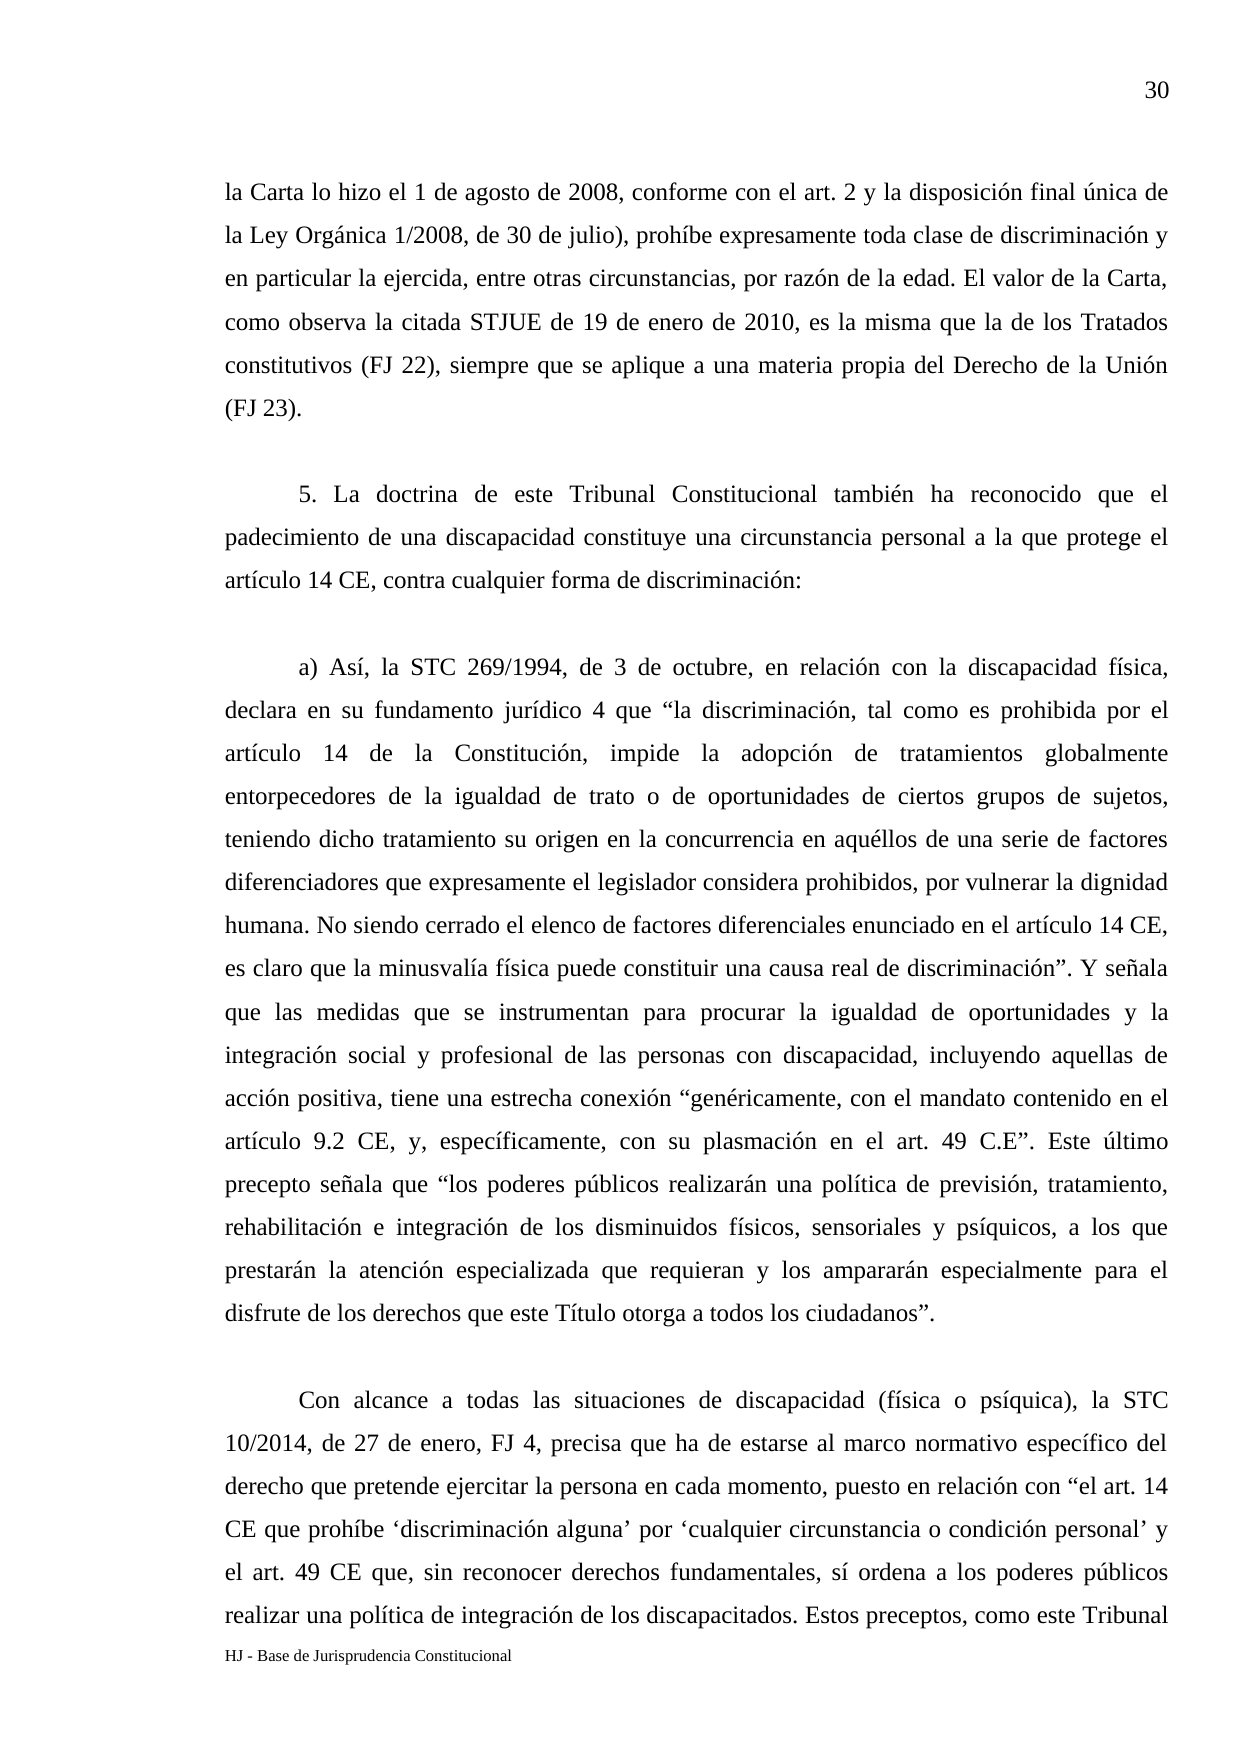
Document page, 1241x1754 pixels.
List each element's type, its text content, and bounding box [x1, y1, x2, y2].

text a) Así, la STC 269/1994, de 3 de octubre, en relación con la discapacidad física, declara en su fundamento jurídico 4 que “la discriminación, tal como es prohibida por el artículo 14 de la Constitución, impide la adopción de tratamientos globalmente entorpecedores de la igualdad de trato o de oportunidades de ciertos grupos de sujetos, teniendo dicho tratamiento su origen en la concurrencia en aquéllos de una serie de factores diferenciadores que expresamente el legislador considera prohibidos, por vulnerar la dignidad humana. No siendo cerrado el elenco de factores diferenciales enunciado en el artículo 14 CE, es claro que la minusvalía física puede constituir una causa real de discriminación”. Y señala que las medidas que se instrumentan para procurar la igualdad de oportunidades y la integración social y profesional de las personas con discapacidad, incluyendo aquellas de acción positiva, tiene una estrecha conexión “genéricamente, con el mandato contenido en el artículo 9.2 CE, y, específicamente, con su plasmación en el art. 49 C.E”. Este último precepto señala que “los poderes públicos realizarán una política de previsión, tratamiento, rehabilitación e integración de los disminuidos físicos, sensoriales y psíquicos, a los que prestarán la atención especializada que requieran y los ampararán especialmente para el disfrute de los derechos que este Título otorga a todos los ciudadanos”. [224, 652, 1169, 1327]
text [224, 1385, 1169, 1629]
text 5. La doctrina de este Tribunal Constitucional también ha reconocido que el padecimiento de una discapacidad constituye una circunstancia personal a la que protege el artículo 14 CE, contra cualquier forma de discriminación: [224, 479, 1169, 594]
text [224, 177, 1169, 422]
